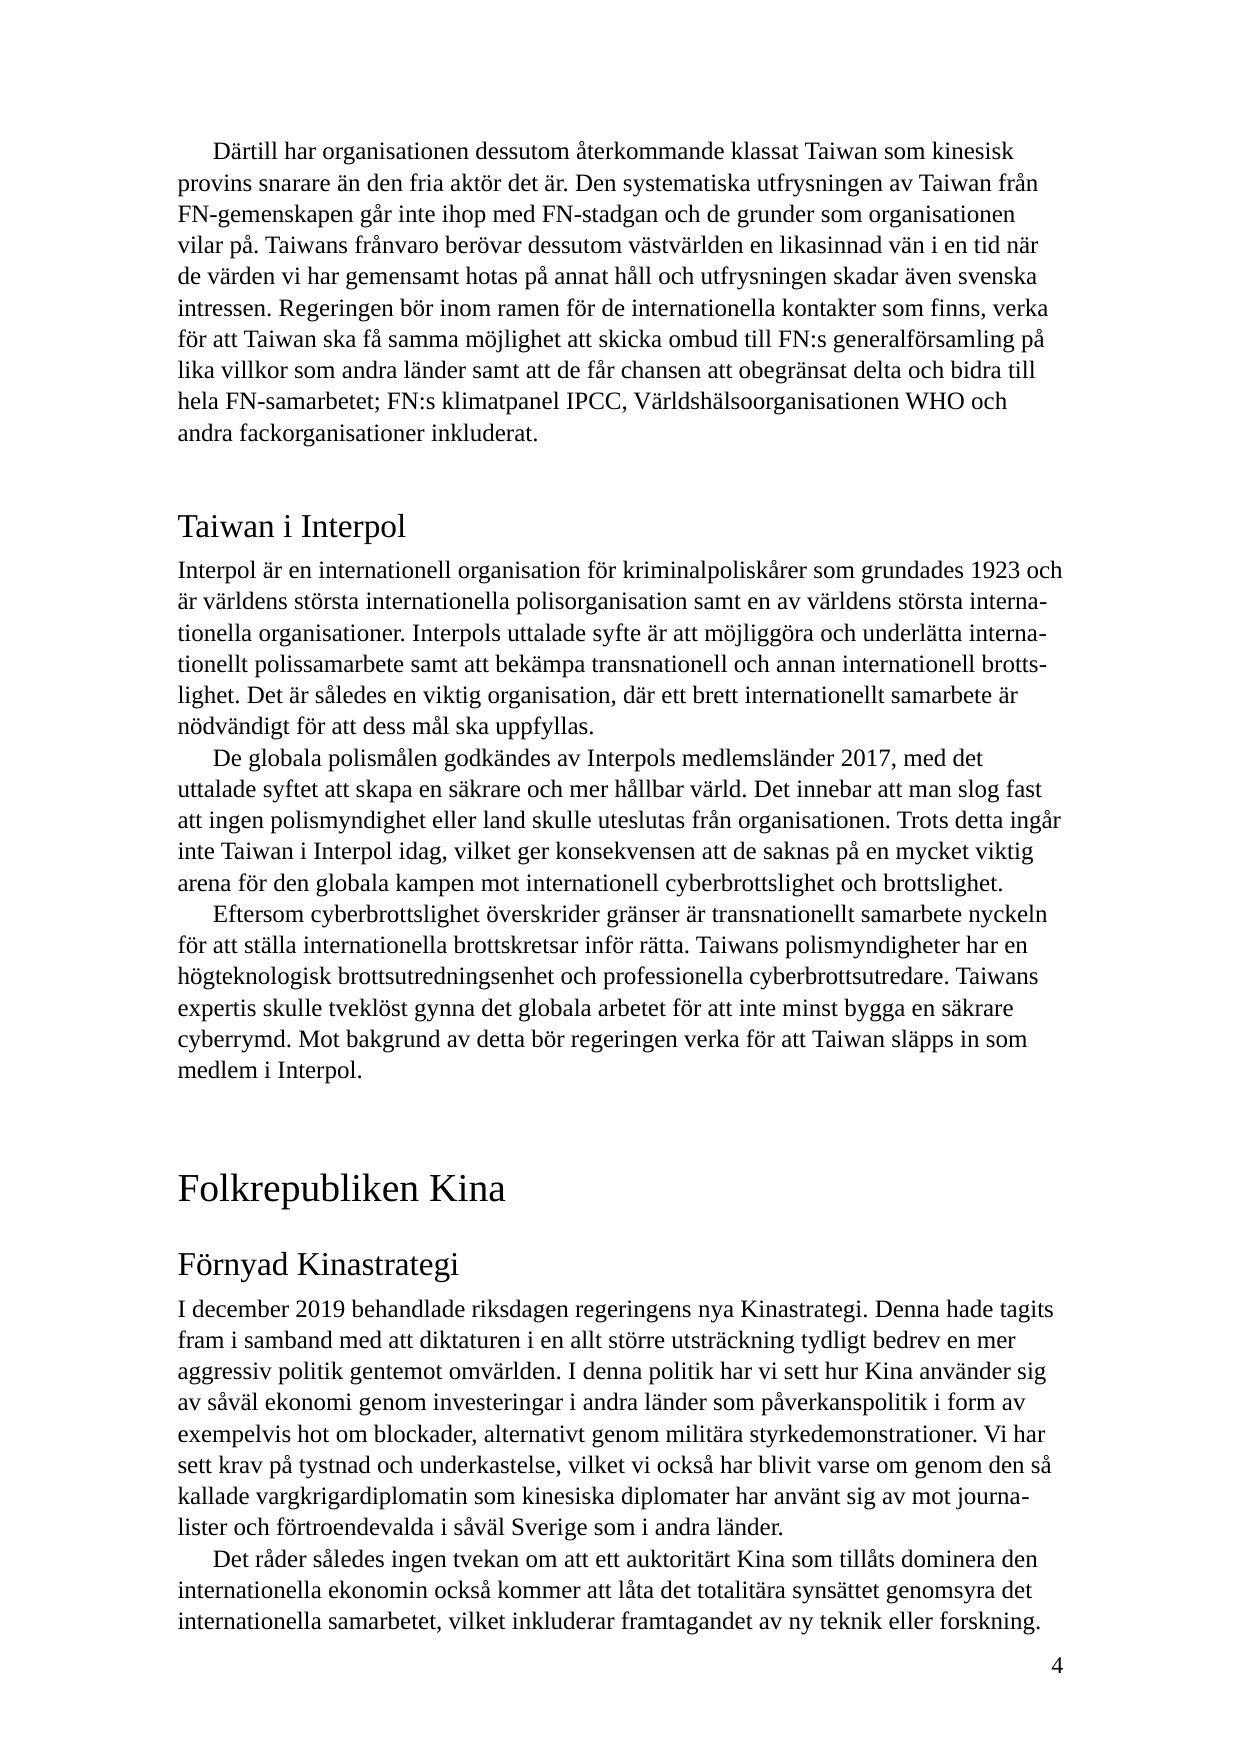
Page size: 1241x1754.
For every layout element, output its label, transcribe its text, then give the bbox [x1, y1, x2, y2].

text I december 2019 behandlade riksdagen regeringens nya Kinastrategi. Denna hade tagits fram i samband med att diktaturen i en allt större utsträckning tydligt bedrev en mer aggressiv politik gentemot omvärlden. I denna politik har vi sett hur Kina använder sig av såväl ekonomi genom investeringar i andra länder som påverkanspolitik i form av exempelvis hot om blockader, alternativt genom militära styrkedemonstrationer. Vi har sett krav på tystnad och underkastelse, vilket vi också har blivit varse om genom den så kallade vargkrigardiplomatin som kinesiska diplomater har använt sig av mot journalister och förtroendevalda i såväl Sverige som i andra länder. [177, 1291, 1063, 1541]
text Därtill har organisationen dessutom återkommande klassat Taiwan som kinesisk provins snarare än den fria aktör det är. Den systematiska utfrysningen av Taiwan från FN-gemenskapen går inte ihop med FN-stadgan och de grunder som organisationen vilar på. Taiwans frånvaro berövar dessutom västvärlden en likasinnad vän i en tid när de värden vi har gemensamt hotas på annat håll och utfrysningen skadar även svenska intressen. Regeringen bör inom ramen för de internationella kontakter som finns, verka för att Taiwan ska få samma möjlighet att skicka ombud till FN:s generalförsamling på lika villkor som andra länder samt att de får chansen att obegränsat delta och bidra till hela FN-samarbetet; FN:s klimatpanel IPCC, Världshälsoorganisationen WHO och andra fackorganisationer inkluderat. [177, 134, 1063, 446]
text Interpol är en internationell organisation för kriminalpoliskårer som grundades 1923 och är världens största internationella polisorganisation samt en av världens största internationella organisationer. Interpols uttalade syfte är att möjliggöra och underlätta internationellt polissamarbete samt att bekämpa transnationell och annan internationell brottslighet. Det är således en viktig organisation, där ett brett internationellt samarbete är nödvändigt för att dess mål ska uppfyllas. [177, 553, 1063, 740]
subtitle Folkrepubliken Kina [177, 1169, 1063, 1210]
text Det råder således ingen tvekan om att ett auktoritärt Kina som tillåts dominera den internationella ekonomin också kommer att låta det totalitära synsättet genomsyra det internationella samarbetet, vilket inkluderar framtagandet av ny teknik eller forskning. [177, 1541, 1063, 1635]
text Eftersom cyberbrottslighet överskrider gränser är transnationellt samarbete nyckeln för att ställa internationella brottskretsar inför rätta. Taiwans polismyndigheter har en högteknologisk brottsutredningsenhet och professionella cyberbrottsutredare. Taiwans expertis skulle tveklöst gynna det globala arbetet för att inte minst bygga en säkrare cyberrymd. Mot bakgrund av detta bör regeringen verka för att Taiwan släpps in som medlem i Interpol. [177, 896, 1063, 1084]
text De globala polismålen godkändes av Interpols medlemsländer 2017, med det uttalade syftet att skapa en säkrare och mer hållbar värld. Det innebar att man slog fast att ingen polismyndighet eller land skulle uteslutas från organisationen. Trots detta ingår inte Taiwan i Interpol idag, vilket ger konsekvensen att de saknas på en mycket viktig arena för den globala kampen mot internationell cyberbrottslighet och brottslighet. [177, 740, 1063, 896]
subtitle Taiwan i Interpol [177, 509, 1063, 544]
subtitle Förnyad Kinastrategi [177, 1247, 1063, 1283]
